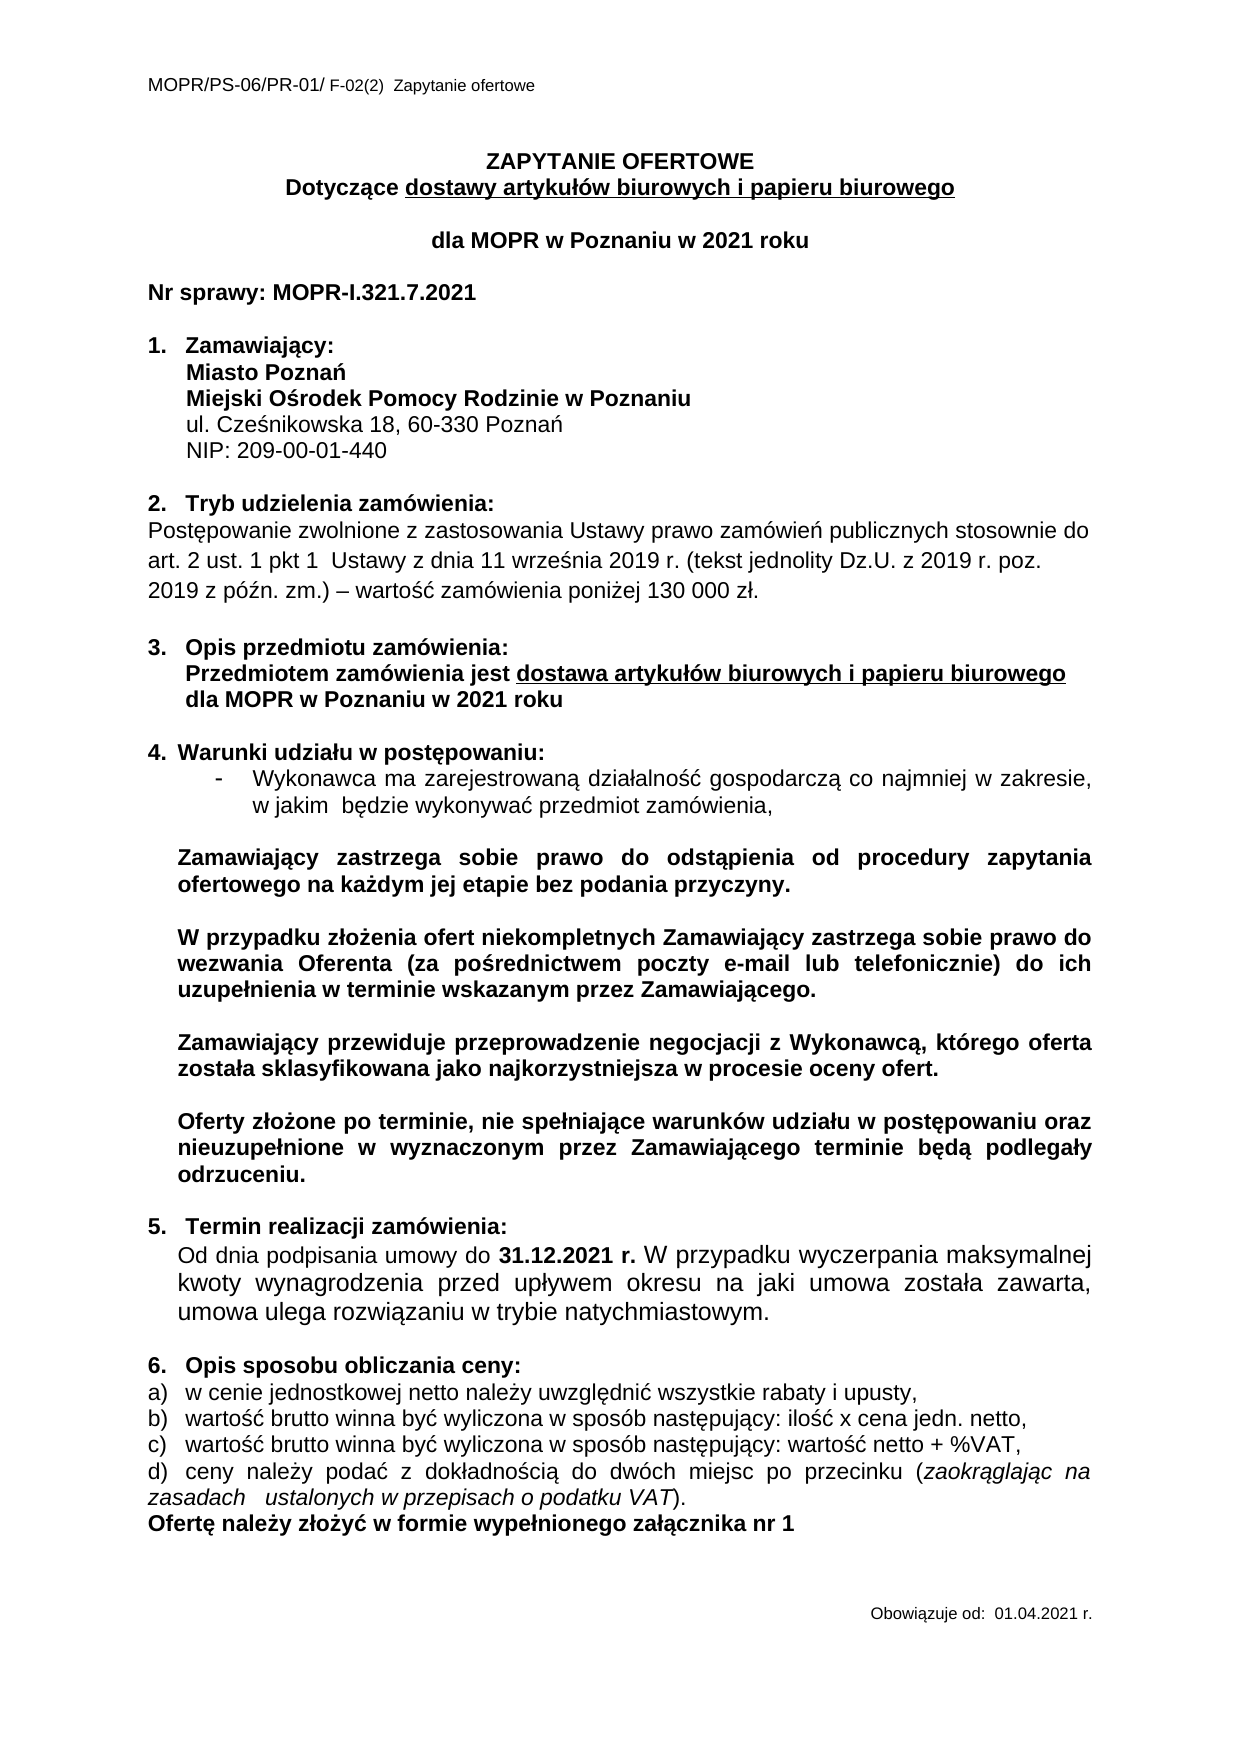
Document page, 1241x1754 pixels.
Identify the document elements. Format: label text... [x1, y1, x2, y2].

text W przypadku złożenia ofert niekompletnych Zamawiający zastrzega sobie prawo do wezwania Oferenta (za pośrednictwem poczty e-mail lub telefonicznie) do ich uzupełnienia w terminie wskazanym przez Zamawiającego. [177, 923, 1093, 1002]
list Wykonawca ma zarejestrowaną działalność gospodarczą co najmniej w zakresie, w jakim będzie wykonywać przedmiot zamówienia, [215, 765, 1093, 818]
list w cenie jednostkowej netto należy uwzględnić wszystkie rabaty i upusty, [148, 1379, 1093, 1405]
text Zamawiający przewiduje przeprowadzenie negocjacji z Wykonawcą, którego oferta została sklasyfikowana jako najkorzystniejsza w procesie oceny ofert. [177, 1029, 1093, 1082]
list Tryb udzielenia zamówienia: [148, 490, 1093, 517]
title Nr sprawy: MOPR-I.321.7.2021 [148, 279, 1093, 306]
text NIP: 209-00-01-440 [148, 437, 1093, 464]
text Od dnia podpisania umowy do 31.12.2021 r. W przypadku wyczerpania maksymalnej kwoty wynagrodzenia przed upływem okresu na jaki umowa została zawarta, umowa ulega rozwiązaniu w trybie natychmiastowym. [177, 1240, 1093, 1326]
text Oferty złożone po terminie, nie spełniające warunków udziału w postępowaniu oraz nieuzupełnione w wyznaczonym przez Zamawiającego terminie będą podlegały odrzuceniu. [177, 1108, 1093, 1187]
title ZAPYTANIE OFERTOWE [148, 148, 1093, 174]
list Opis przedmiotu zamówienia: [148, 633, 1093, 660]
text Miejski Ośrodek Pomocy Rodzinie w Poznaniu [148, 385, 1093, 411]
list Opis sposobu obliczania ceny: [148, 1352, 1093, 1379]
list wartość brutto winna być wyliczona w sposób następujący: wartość netto + %VAT, [148, 1431, 1093, 1458]
list Zamawiający: [148, 332, 1093, 358]
text Ofertę należy złożyć w formie wypełnionego załącznika nr 1 [148, 1510, 1093, 1537]
text Miasto Poznań [148, 358, 1093, 385]
list ceny należy podać z dokładnością do dwóch miejsc po przecinku (zaokrąglając na zasadach ustalonych w przepisach o podatku VAT). [148, 1458, 1093, 1510]
title Dotyczące dostawy artykułów biurowych i papieru biurowego [148, 174, 1093, 200]
list Termin realizacji zamówienia: [148, 1213, 1093, 1240]
title Przedmiotem zamówienia jest dostawa artykułów biurowych i papieru biurowego dla MOPR w Poznaniu w 2021 roku [185, 660, 1093, 713]
list wartość brutto winna być wyliczona w sposób następujący: ilość x cena jedn. netto, [148, 1405, 1093, 1431]
title dla MOPR w Poznaniu w 2021 roku [148, 227, 1093, 253]
text Postępowanie zwolnione z zastosowania Ustawy prawo zamówień publicznych stosownie do art. 2 ust. 1 pkt 1 Ustawy z dnia 11 września 2019 r. (tekst jednolity Dz.U. z 2019 r. poz. 2019 z późn. zm.) – wartość zamówienia poniżej 130 000 zł. [148, 517, 1093, 603]
text ul. Cześnikowska 18, 60-330 Poznań [148, 411, 1093, 437]
text Zamawiający zastrzega sobie prawo do odstąpienia od procedury zapytania ofertowego na każdym jej etapie bez podania przyczyny. [177, 844, 1093, 897]
list Warunki udziału w postępowaniu: [148, 739, 1093, 765]
